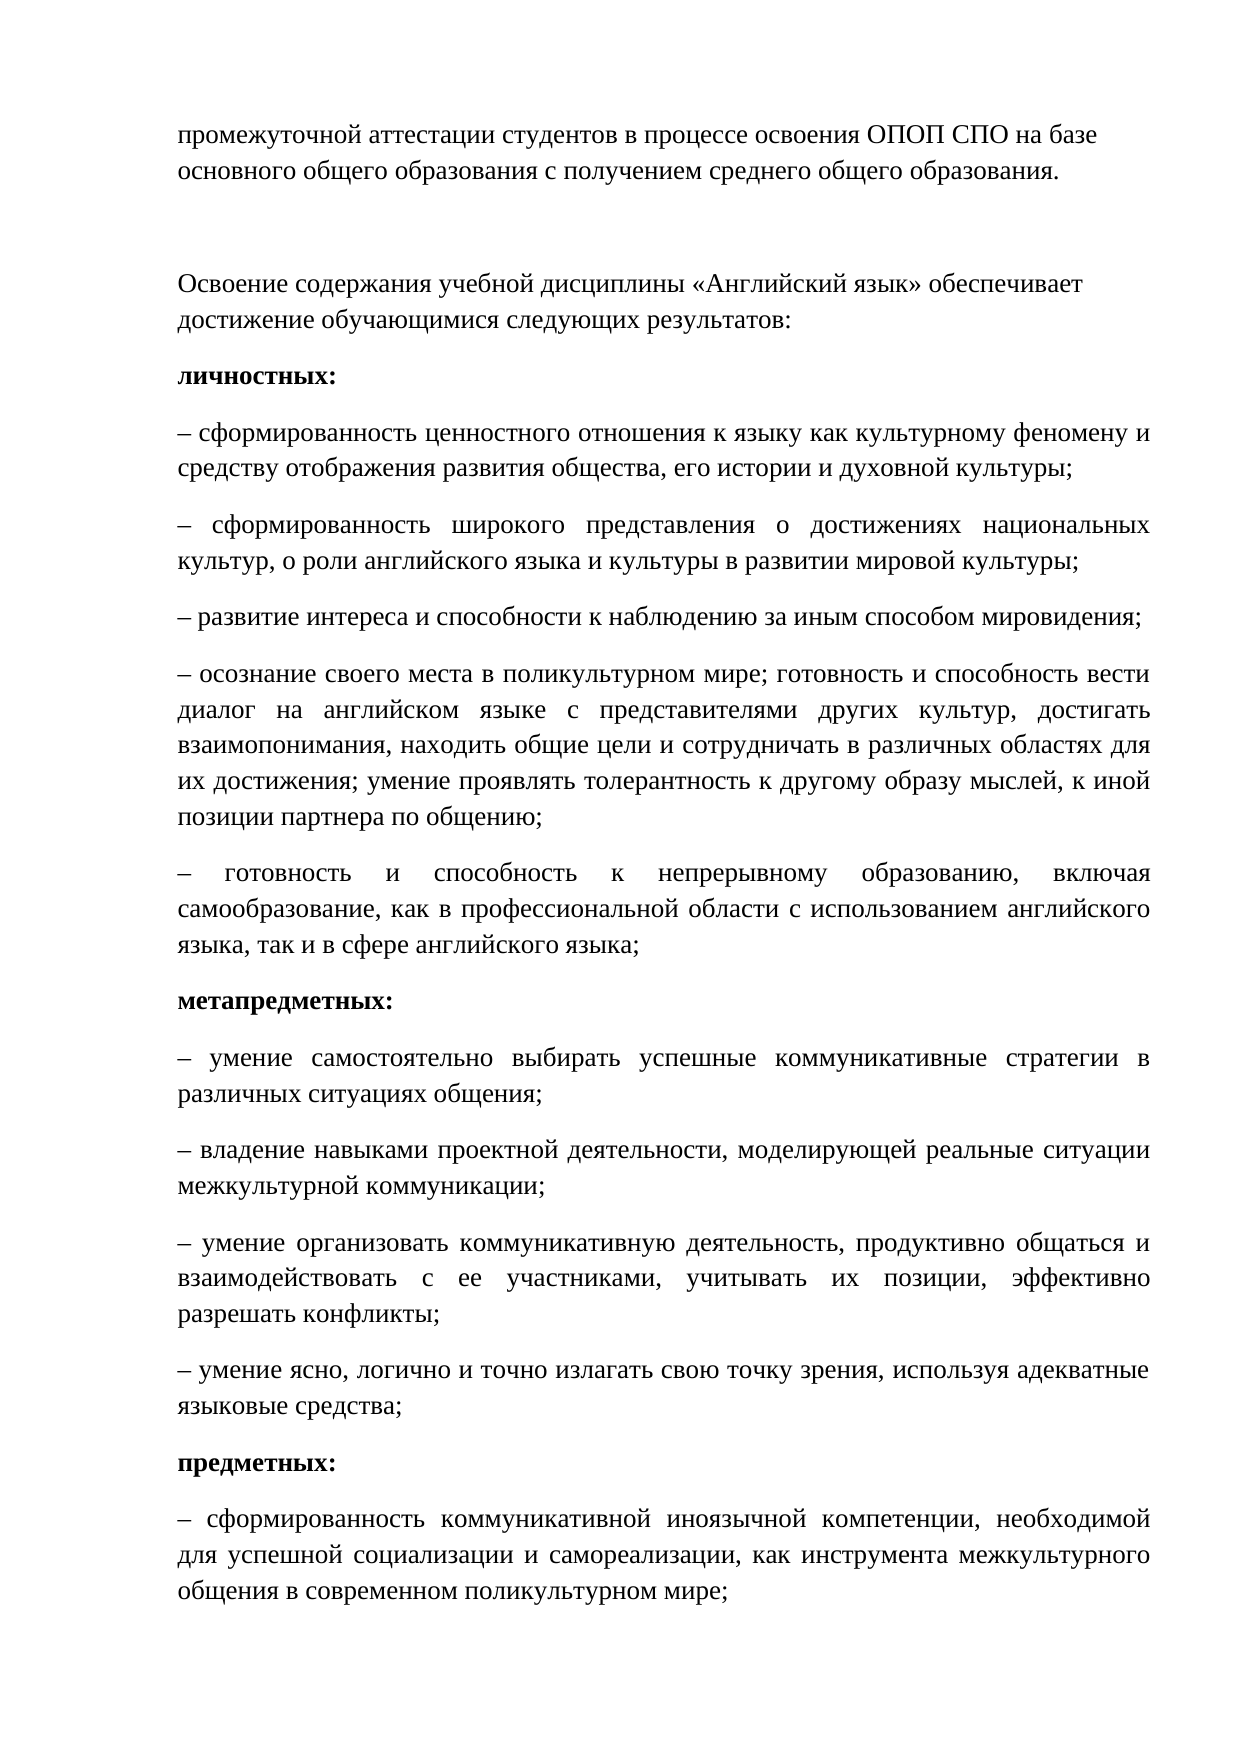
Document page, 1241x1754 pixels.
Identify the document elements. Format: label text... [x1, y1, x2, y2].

text – сформированность ценностного отношения к языку как культурному феномену и средству отображения развития общества, его истории и духовной культуры; [177, 416, 1152, 483]
text – умение организовать коммуникативную деятельность, продуктивно общаться и взаимодействовать с ее участниками, учитывать их позиции, эффективно разрешать конфликты; [177, 1226, 1152, 1328]
text – умение самостоятельно выбирать успешные коммуникативные стратегии в различных ситуациях общения; [177, 1041, 1152, 1108]
text – готовность и способность к непрерывному образованию, включая самообразование, как в профессиональной области с использованием английского языка, так и в сфере английского языка; [177, 856, 1152, 959]
text – умение ясно, логично и точно излагать свою точку зрения, используя адекватные языковые средства; [177, 1354, 1152, 1421]
text предметных: [177, 1446, 1152, 1477]
text Освоение содержания учебной дисциплины «Английский язык» обеспечивает достижение обучающимися следующих результатов: [177, 267, 1152, 334]
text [177, 118, 1152, 185]
text – осознание своего места в поликультурном мире; готовность и способность вести диалог на английском языке с представителями других культур, достигать взаимопонимания, находить общие цели и сотрудничать в различных областях для их достижения; умение проявлять толерантность к другому образу мыслей, к иной позиции партнера по общению; [177, 657, 1152, 831]
text – владение навыками проектной деятельности, моделирующей реальные ситуации межкультурной коммуникации; [177, 1133, 1152, 1200]
text – сформированность широкого представления о достижениях национальных культур, о роли английского языка и культуры в развитии мировой культуры; [177, 508, 1152, 575]
text – развитие интереса и способности к наблюдению за иным способом мировидения; [177, 600, 1152, 632]
text метапредметных: [177, 984, 1152, 1016]
text личностных: [177, 359, 1152, 390]
text – сформированность коммуникативной иноязычной компетенции, необходимой для успешной социализации и самореализации, как инструмента межкультурного общения в современном поликультурном мире; [177, 1502, 1152, 1605]
